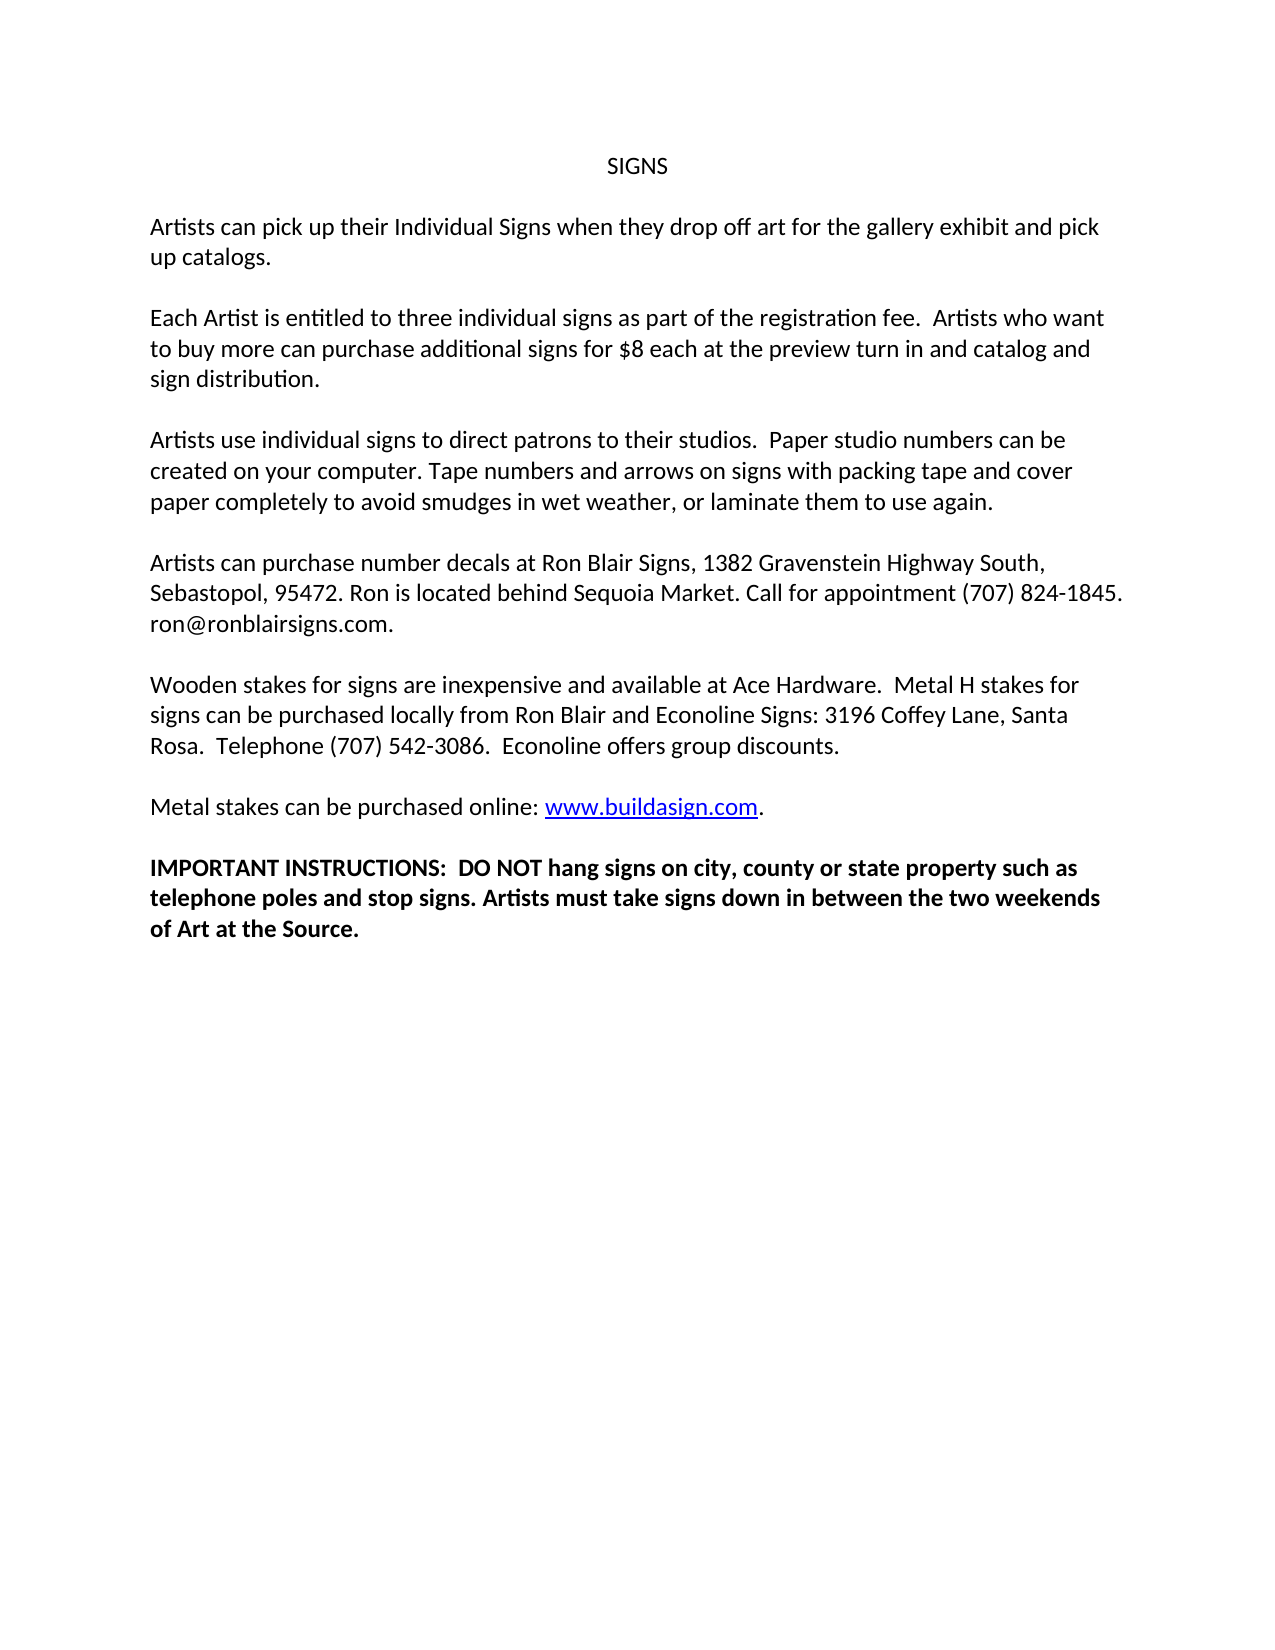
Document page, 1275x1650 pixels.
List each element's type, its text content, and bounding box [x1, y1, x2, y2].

text SIGNS [150, 150, 1125, 181]
text IMPORTANT INSTRUCTIONS: DO NOT hang signs on city, county or state property such as telephone poles and stop signs. Artists must take signs down in between the two weekends of Art at the Source. [150, 852, 1125, 943]
text Wooden stakes for signs are inexpensive and available at Ace Hardware. Metal H stakes for signs can be purchased locally from Ron Blair and Econoline Signs: 3196 Coffey Lane, Santa Rosa. Telephone (707) 542-3086. Econoline offers group discounts. [150, 669, 1125, 760]
text Metal stakes can be purchased online: www.buildasign.com. [150, 791, 1125, 821]
text Artists can pick up their Individual Signs when they drop off art for the gallery exhibit and pick up catalogs. [150, 211, 1125, 272]
text Artists use individual signs to direct patrons to their studios. Paper studio numbers can be created on your computer. Tape numbers and arrows on signs with packing tape and cover paper completely to avoid smudges in wet weather, or laminate them to use again. [150, 425, 1125, 516]
text Artists can purchase number decals at Ron Blair Signs, 1382 Gravenstein Highway South, Sebastopol, 95472. Ron is located behind Sequoia Market. Call for appointment (707) 824-1845. ron@ronblairsigns.com. [150, 547, 1125, 638]
text Each Artist is entitled to three individual signs as part of the registration fee. Artists who want to buy more can purchase additional signs for $8 each at the preview turn in and catalog and sign distribution. [150, 303, 1125, 394]
